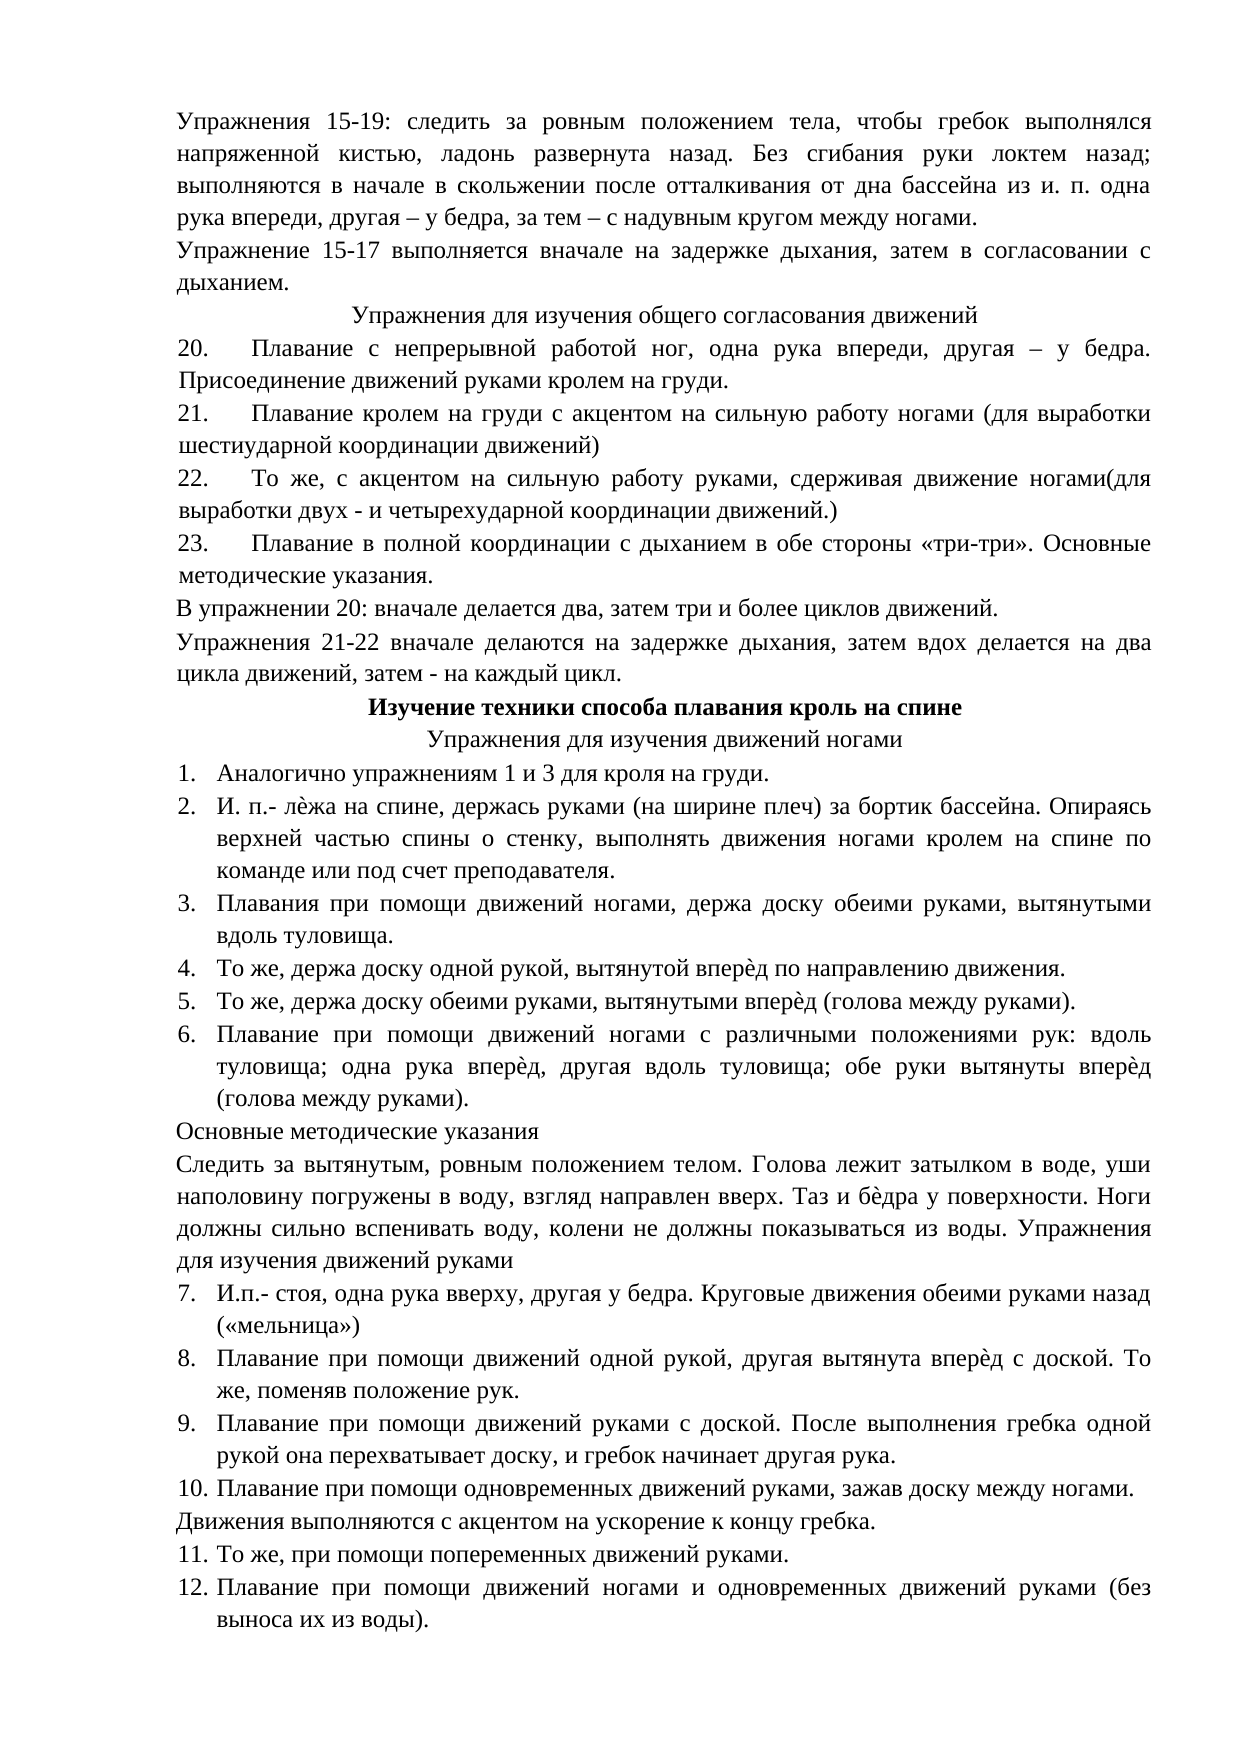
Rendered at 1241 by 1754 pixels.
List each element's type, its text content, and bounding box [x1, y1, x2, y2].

text Упражнение 15-17 выполняется вначале на задержке дыхания, затем в согласовании с дыханием. [176, 235, 1152, 296]
list Плавание с непрерывной работой ног, одна рука впереди, другая – у бедра. Присоединение движений руками кролем на груди. [177, 333, 1152, 394]
list И.п.- стоя, одна рука вверху, другая у бедра. Круговые движения обеими руками назад («мельница») [177, 1278, 1152, 1338]
text Движения выполняются с акцентом на ускорение к концу гребка. [176, 1506, 1152, 1535]
list Аналогично упражнениям 1 и 3 для кроля на груди. [177, 758, 1152, 787]
list То же, при помощи попеременных движений руками. [177, 1539, 1152, 1568]
list Плавания при помощи движений ногами, держа доску обеими руками, вытянутыми вдоль туловища. [177, 888, 1152, 948]
list И. п.- лѐжа на спине, держась руками (на ширине плеч) за бортик бассейна. Опираясь верхней частью спины о стенку, выполнять движения ногами кролем на спине по команде или под счет преподавателя. [177, 791, 1152, 883]
list То же, с акцентом на сильную работу руками, сдерживая движение ногами(для выработки двух - и четырехударной координации движений.) [177, 463, 1152, 524]
list Плавание при помощи движений ногами с различными положениями рук: вдоль туловища; одна рука вперѐд, другая вдоль туловища; обе руки вытянуты вперѐд (голова между руками). [177, 1019, 1152, 1112]
list Плавание при помощи одновременных движений руками, зажав доску между ногами. [177, 1473, 1152, 1502]
text Основные методические указания [176, 1116, 1152, 1145]
text Упражнения 21-22 вначале делаются на задержке дыхания, затем вдох делается на два цикла движений, затем - на каждый цикл. [176, 627, 1152, 687]
text Следить за вытянутым, ровным положением телом. Голова лежит затылком в воде, уши наполовину погружены в воду, взгляд направлен вверх. Таз и бѐдра у поверхности. Ноги должны сильно вспенивать воду, колени не должны показываться из воды. Упражнения для изучения движений руками [176, 1149, 1152, 1273]
text В упражнении 20: вначале делается два, затем три и более циклов движений. [176, 593, 1152, 622]
list То же, держа доску одной рукой, вытянутой вперѐд по направлению движения. [177, 953, 1152, 982]
list Плавание при помощи движений ногами и одновременных движений руками (без выноса их из воды). [177, 1572, 1152, 1633]
text Упражнения для изучения общего согласования движений [177, 300, 1151, 329]
list Плавание при помощи движений руками с доской. После выполнения гребка одной рукой она перехватывает доску, и гребок начинает другая рука. [177, 1408, 1152, 1468]
text Упражнения 15-19: следить за ровным положением тела, чтобы гребок выполнялся напряженной кистью, ладонь развернута назад. Без сгибания руки локтем назад; выполняются в начале в скольжении после отталкивания от дна бассейна из и. п. одна рука впереди, другая – у бедра, за тем – с надувным кругом между ногами. [176, 106, 1152, 231]
text Упражнения для изучения движений ногами [177, 724, 1152, 753]
list То же, держа доску обеими руками, вытянутыми вперѐд (голова между руками). [177, 986, 1152, 1015]
list Плавание в полной координации с дыханием в обе стороны «три-три». Основные методические указания. [177, 528, 1152, 589]
list Плавание кролем на груди с акцентом на сильную работу ногами (для выработки шестиударной координации движений) [177, 398, 1152, 459]
list Плавание при помощи движений одной рукой, другая вытянута вперѐд с доской. То же, поменяв положение рук. [177, 1343, 1152, 1403]
subtitle Изучение техники способа плавания кроль на спине [192, 692, 1138, 720]
